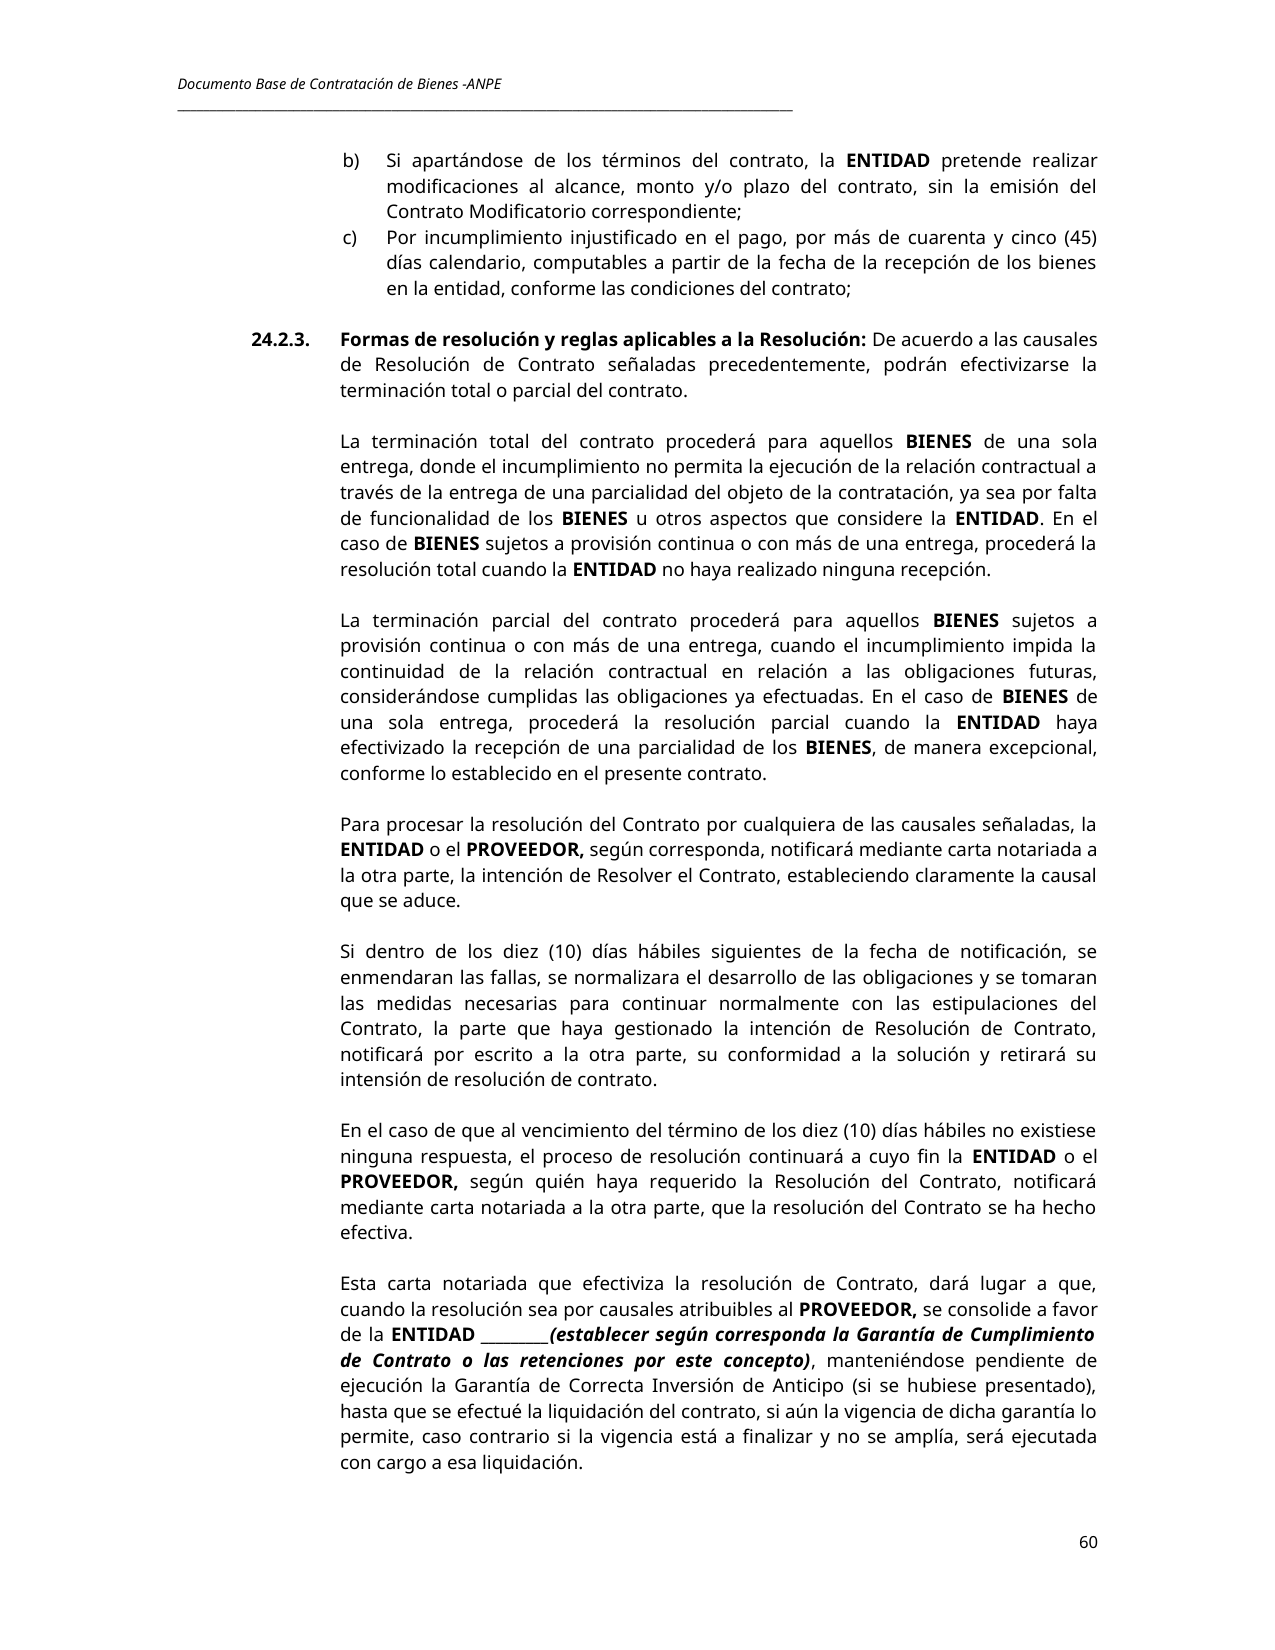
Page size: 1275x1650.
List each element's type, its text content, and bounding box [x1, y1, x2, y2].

text Esta carta notariada que efectiviza la resolución de Contrato, dará lugar a que, cuando la resolución sea por causales atribuibles al PROVEEDOR, se consolide a favor de la ENTIDAD _________(establecer según corresponda la Garantía de Cumplimiento de Contrato o las retenciones por este concepto), manteniéndose pendiente de ejecución la Garantía de Correcta Inversión de Anticipo (si se hubiese presentado), hasta que se efectué la liquidación del contrato, si aún la vigencia de dicha garantía lo permite, caso contrario si la vigencia está a finalizar y no se amplía, será ejecutada con cargo a esa liquidación. [340, 1271, 1098, 1475]
text Para procesar la resolución del Contrato por cualquiera de las causales señaladas, la ENTIDAD o el PROVEEDOR, según corresponda, notificará mediante carta notariada a la otra parte, la intención de Resolver el Contrato, estableciendo claramente la causal que se aduce. [340, 811, 1098, 913]
list Si apartándose de los términos del contrato, la ENTIDAD pretende realizar modificaciones al alcance, monto y/o plazo del contrato, sin la emisión del Contrato Modificatorio correspondiente; [342, 148, 1098, 224]
list Formas de resolución y reglas aplicables a la Resolución: De acuerdo a las causales de Resolución de Contrato señaladas precedentemente, podrán efectivizarse la terminación total o parcial del contrato. [251, 326, 1098, 403]
list Por incumplimiento injustificado en el pago, por más de cuarenta y cinco (45) días calendario, computables a partir de la fecha de la recepción de los bienes en la entidad, conforme las condiciones del contrato; [342, 224, 1098, 301]
text Si dentro de los diez (10) días hábiles siguientes de la fecha de notificación, se enmendaran las fallas, se normalizara el desarrollo de las obligaciones y se tomaran las medidas necesarias para continuar normalmente con las estipulaciones del Contrato, la parte que haya gestionado la intención de Resolución de Contrato, notificará por escrito a la otra parte, su conformidad a la solución y retirará su intensión de resolución de contrato. [340, 939, 1098, 1092]
text En el caso de que al vencimiento del término de los diez (10) días hábiles no existiese ninguna respuesta, el proceso de resolución continuará a cuyo fin la ENTIDAD o el PROVEEDOR, según quién haya requerido la Resolución del Contrato, notificará mediante carta notariada a la otra parte, que la resolución del Contrato se ha hecho efectiva. [340, 1117, 1098, 1245]
text La terminación parcial del contrato procederá para aquellos BIENES sujetos a provisión continua o con más de una entrega, cuando el incumplimiento impida la continuidad de la relación contractual en relación a las obligaciones futuras, considerándose cumplidas las obligaciones ya efectuadas. En el caso de BIENES de una sola entrega, procederá la resolución parcial cuando la ENTIDAD haya efectivizado la recepción de una parcialidad de los BIENES, de manera excepcional, conforme lo establecido en el presente contrato. [340, 607, 1098, 786]
text La terminación total del contrato procederá para aquellos BIENES de una sola entrega, donde el incumplimiento no permita la ejecución de la relación contractual a través de la entrega de una parcialidad del objeto de la contratación, ya sea por falta de funcionalidad de los BIENES u otros aspectos que considere la ENTIDAD. En el caso de BIENES sujetos a provisión continua o con más de una entrega, procederá la resolución total cuando la ENTIDAD no haya realizado ninguna recepción. [340, 428, 1098, 581]
